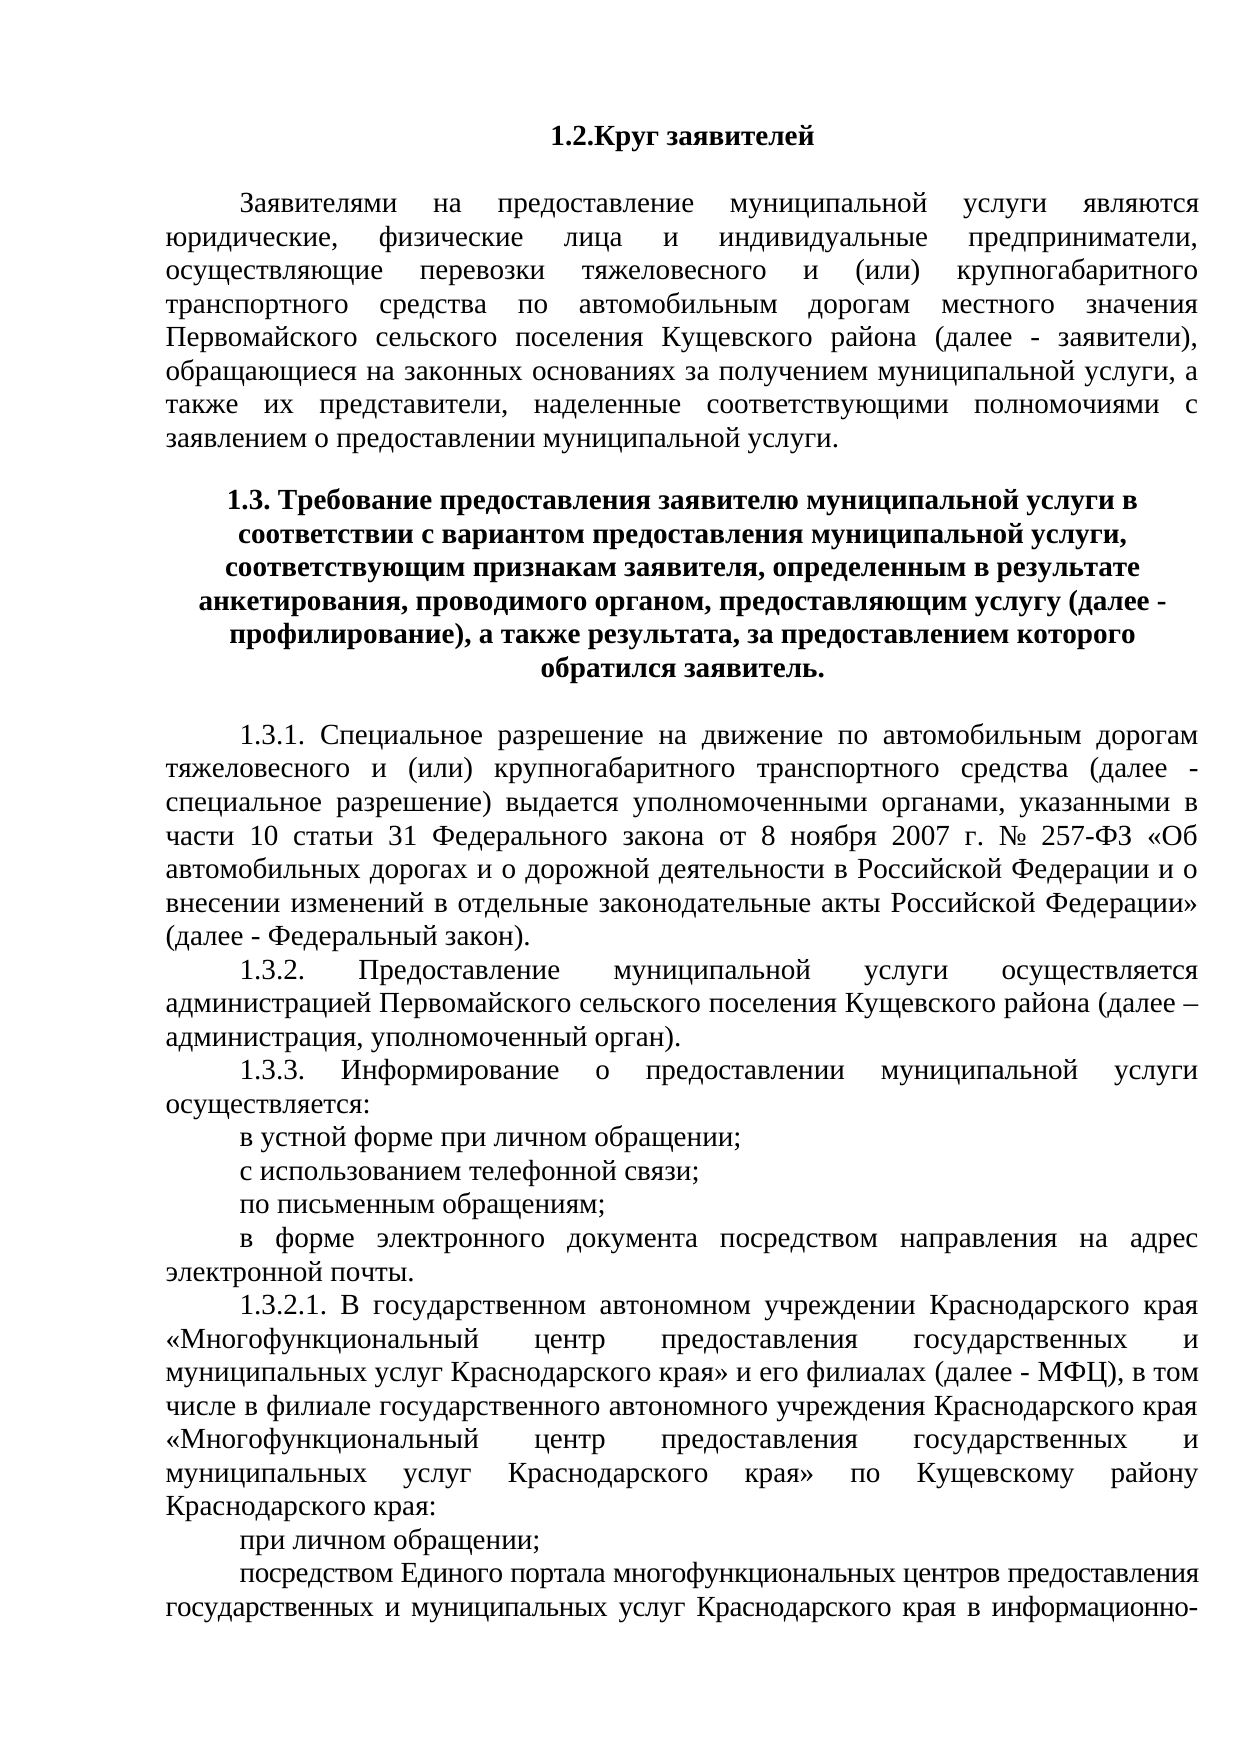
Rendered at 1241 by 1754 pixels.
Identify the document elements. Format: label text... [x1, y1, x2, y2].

text 1.3.2. Предоставление муниципальной услуги осуществляется администрацией Первомайского сельского поселения Кущевского района (далее – администрация, уполномоченный орган). [165, 952, 1199, 1052]
text в форме электронного документа посредством направления на адрес электронной почты. [165, 1220, 1199, 1287]
text в устной форме при личном обращении; [165, 1119, 1199, 1153]
text при личном обращении; [165, 1522, 1199, 1556]
text 1.2.Круг заявителей [165, 118, 1199, 152]
text Заявителями на предоставление муниципальной услуги являются юридические, физические лица и индивидуальные предприниматели, осуществляющие перевозки тяжеловесного и (или) крупногабаритного транспортного средства по автомобильным дорогам местного значения Первомайского сельского поселения Кущевского района (далее - заявители), обращающиеся на законных основаниях за получением муниципальной услуги, а также их представители, наделенные соответствующими полномочиями с заявлением о предоставлении муниципальной услуги. [165, 185, 1199, 453]
text 1.3. Требование предоставления заявителю муниципальной услуги в соответствии с вариантом предоставления муниципальной услуги, соответствующим признакам заявителя, определенным в результате анкетирования, проводимого органом, предоставляющим услугу (далее - профилирование), а также результата, за предоставлением которого обратился заявитель. [165, 482, 1200, 683]
text по письменным обращениям; [165, 1187, 1199, 1220]
text 1.3.2.1. В государственном автономном учреждении Краснодарского края «Многофункциональный центр предоставления государственных и муниципальных услуг Краснодарского края» и его филиалах (далее - МФЦ), в том числе в филиале государственного автономного учреждения Краснодарского края «Многофункциональный центр предоставления государственных и муниципальных услуг Краснодарского края» по Кущевскому району Краснодарского края: [165, 1287, 1199, 1522]
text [165, 1556, 1199, 1623]
text 1.3.1. Специальное разрешение на движение по автомобильным дорогам тяжеловесного и (или) крупногабаритного транспортного средства (далее - специальное разрешение) выдается уполномоченными органами, указанными в части 10 статьи 31 Федерального закона от 8 ноября 2007 г. № 257-ФЗ «Об автомобильных дорогах и о дорожной деятельности в Российской Федерации и о внесении изменений в отдельные законодательные акты Российской Федерации» (далее - Федеральный закон). [165, 717, 1199, 952]
text 1.3.3. Информирование о предоставлении муниципальной услуги осуществляется: [165, 1052, 1199, 1119]
text с использованием телефонной связи; [165, 1153, 1199, 1187]
